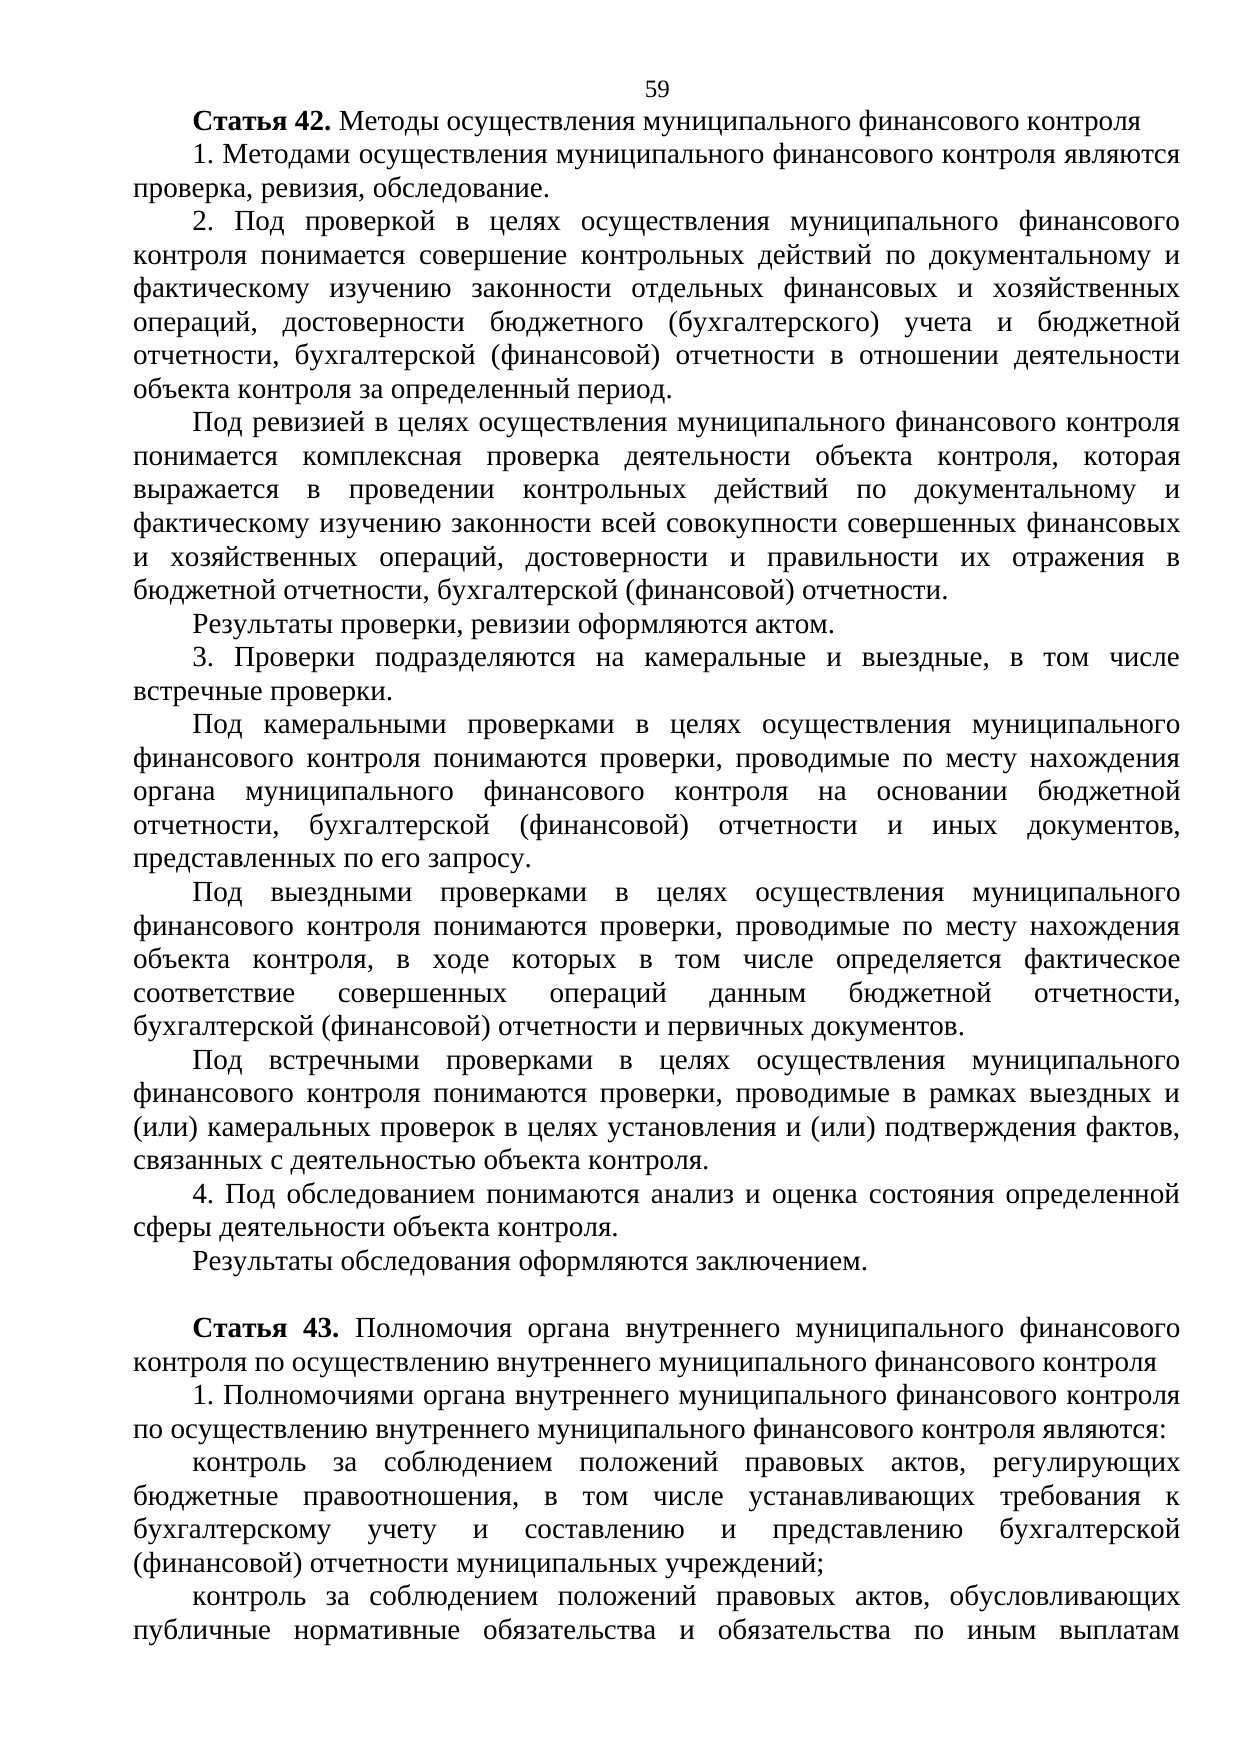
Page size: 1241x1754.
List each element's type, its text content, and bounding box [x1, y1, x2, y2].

text Результаты проверки, ревизии оформляются актом. [133, 606, 1181, 639]
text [133, 1578, 1181, 1646]
text Под встречными проверками в целях осуществления муниципального финансового контроля понимаются проверки, проводимые в рамках выездных и (или) камеральных проверок в целях установления и (или) подтверждения фактов, связанных с деятельностью объекта контроля. [133, 1042, 1181, 1176]
text 3. Проверки подразделяются на камеральные и выездные, в том числе встречные проверки. [133, 639, 1181, 706]
text 1. Полномочиями органа внутреннего муниципального финансового контроля по осуществлению внутреннего муниципального финансового контроля являются: [133, 1377, 1181, 1444]
text Статья 42. Методы осуществления муниципального финансового контроля [133, 103, 1181, 136]
text Под ревизией в целях осуществления муниципального финансового контроля понимается комплексная проверка деятельности объекта контроля, которая выражается в проведении контрольных действий по документальному и фактическому изучению законности всей совокупности совершенных финансовых и хозяйственных операций, достоверности и правильности их отражения в бюджетной отчетности, бухгалтерской (финансовой) отчетности. [133, 404, 1181, 606]
text 2. Под проверкой в целях осуществления муниципального финансового контроля понимается совершение контрольных действий по документальному и фактическому изучению законности отдельных финансовых и хозяйственных операций, достоверности бюджетного (бухгалтерского) учета и бюджетной отчетности, бухгалтерской (финансовой) отчетности в отношении деятельности объекта контроля за определенный период. [133, 203, 1181, 404]
text Под выездными проверками в целях осуществления муниципального финансового контроля понимаются проверки, проводимые по месту нахождения объекта контроля, в ходе которых в том числе определяется фактическое соответствие совершенных операций данным бюджетной отчетности, бухгалтерской (финансовой) отчетности и первичных документов. [133, 874, 1181, 1042]
text контроль за соблюдением положений правовых актов, регулирующих бюджетные правоотношения, в том числе устанавливающих требования к бухгалтерскому учету и составлению и представлению бухгалтерской (финансовой) отчетности муниципальных учреждений; [133, 1444, 1181, 1578]
text Результаты обследования оформляются заключением. [133, 1243, 1181, 1277]
text Под камеральными проверками в целях осуществления муниципального финансового контроля понимаются проверки, проводимые по месту нахождения органа муниципального финансового контроля на основании бюджетной отчетности, бухгалтерской (финансовой) отчетности и иных документов, представленных по его запросу. [133, 706, 1181, 874]
text 1. Методами осуществления муниципального финансового контроля являются проверка, ревизия, обследование. [133, 136, 1181, 203]
text Статья 43. Полномочия органа внутреннего муниципального финансового контроля по осуществлению внутреннего муниципального финансового контроля [133, 1310, 1181, 1377]
text 4. Под обследованием понимаются анализ и оценка состояния определенной сферы деятельности объекта контроля. [133, 1176, 1181, 1243]
